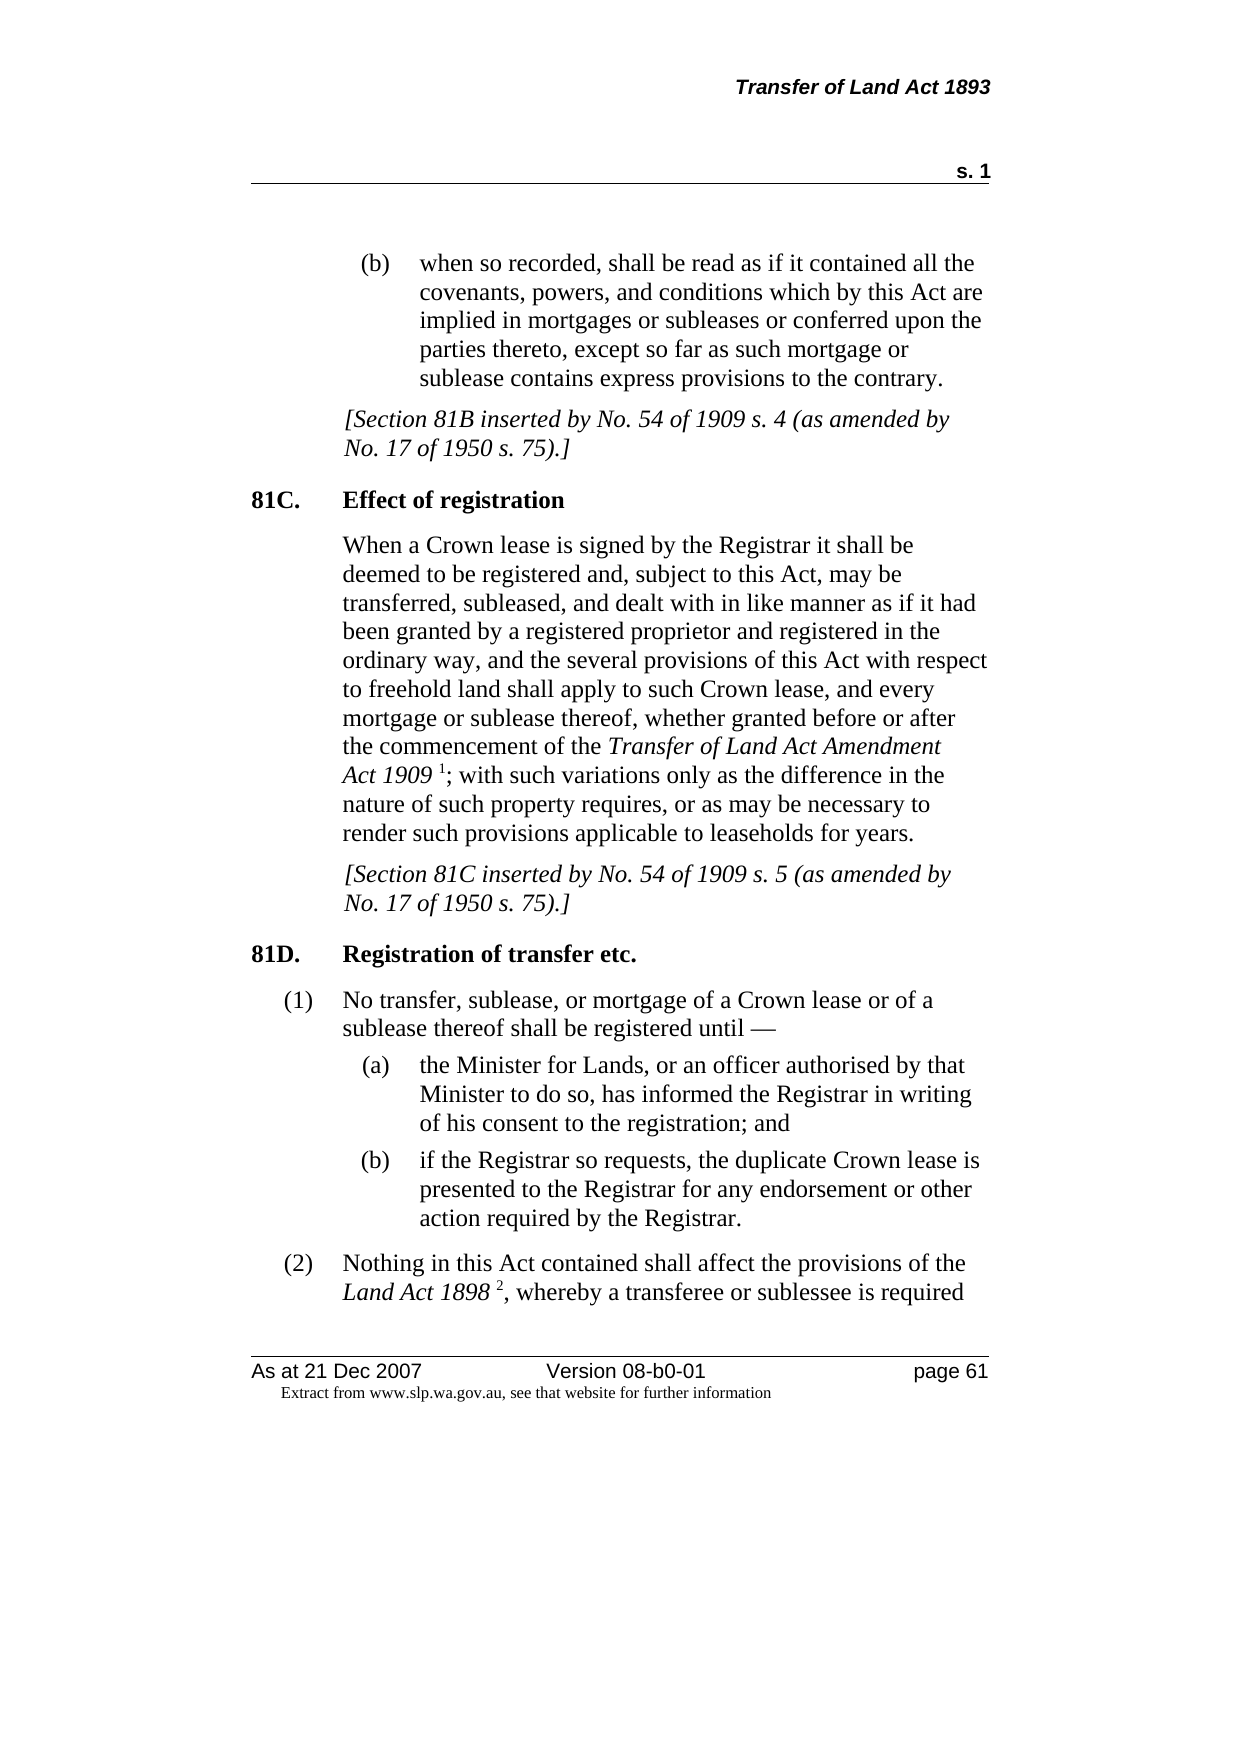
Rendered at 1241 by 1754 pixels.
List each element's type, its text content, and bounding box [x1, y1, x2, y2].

text (b) if the Registrar so requests, the duplicate Crown lease is presented to the Registrar for any endorsement or other action required by the Registrar. [251, 1145, 989, 1231]
text [Section 81C inserted by No. 54 of 1909 s. 5 (as amended by No. 17 of 1950 s. 75).] [251, 859, 989, 916]
subtitle 81D. Registration of transfer etc. [251, 939, 989, 968]
text [Section 81B inserted by No. 54 of 1909 s. 4 (as amended by No. 17 of 1950 s. 75).] [251, 404, 989, 462]
text (1) No transfer, sublease, or mortgage of a Crown lease or of a sublease thereof shall be registered until — [251, 985, 989, 1042]
text When a Crown lease is signed by the Registrar it shall be deemed to be registered and, subject to this Act, may be transferred, subleased, and dealt with in like manner as if it had been granted by a registered proprietor and registered in the ordinary way, and the several provisions of this Act with respect to freehold land shall apply to such Crown lease, and every mortgage or sublease thereof, whether granted before or after the commencement of the Transfer of Land Act Amendment Act 1909 1; with such variations only as the difference in the nature of such property requires, or as may be necessary to render such provisions applicable to leaseholds for years. [251, 530, 989, 846]
text (a) the Minister for Lands, or an officer authorised by that Minister to do so, has informed the Registrar in writing of his consent to the registration; and [251, 1051, 989, 1137]
subtitle 81C. Effect of registration [251, 485, 989, 513]
text (b) when so recorded, shall be read as if it contained all the covenants, powers, and conditions which by this Act are implied in mortgages or subleases or conferred upon the parties thereto, except so far as such mortgage or sublease contains express provisions to the contrary. [251, 248, 989, 392]
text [251, 1248, 989, 1306]
